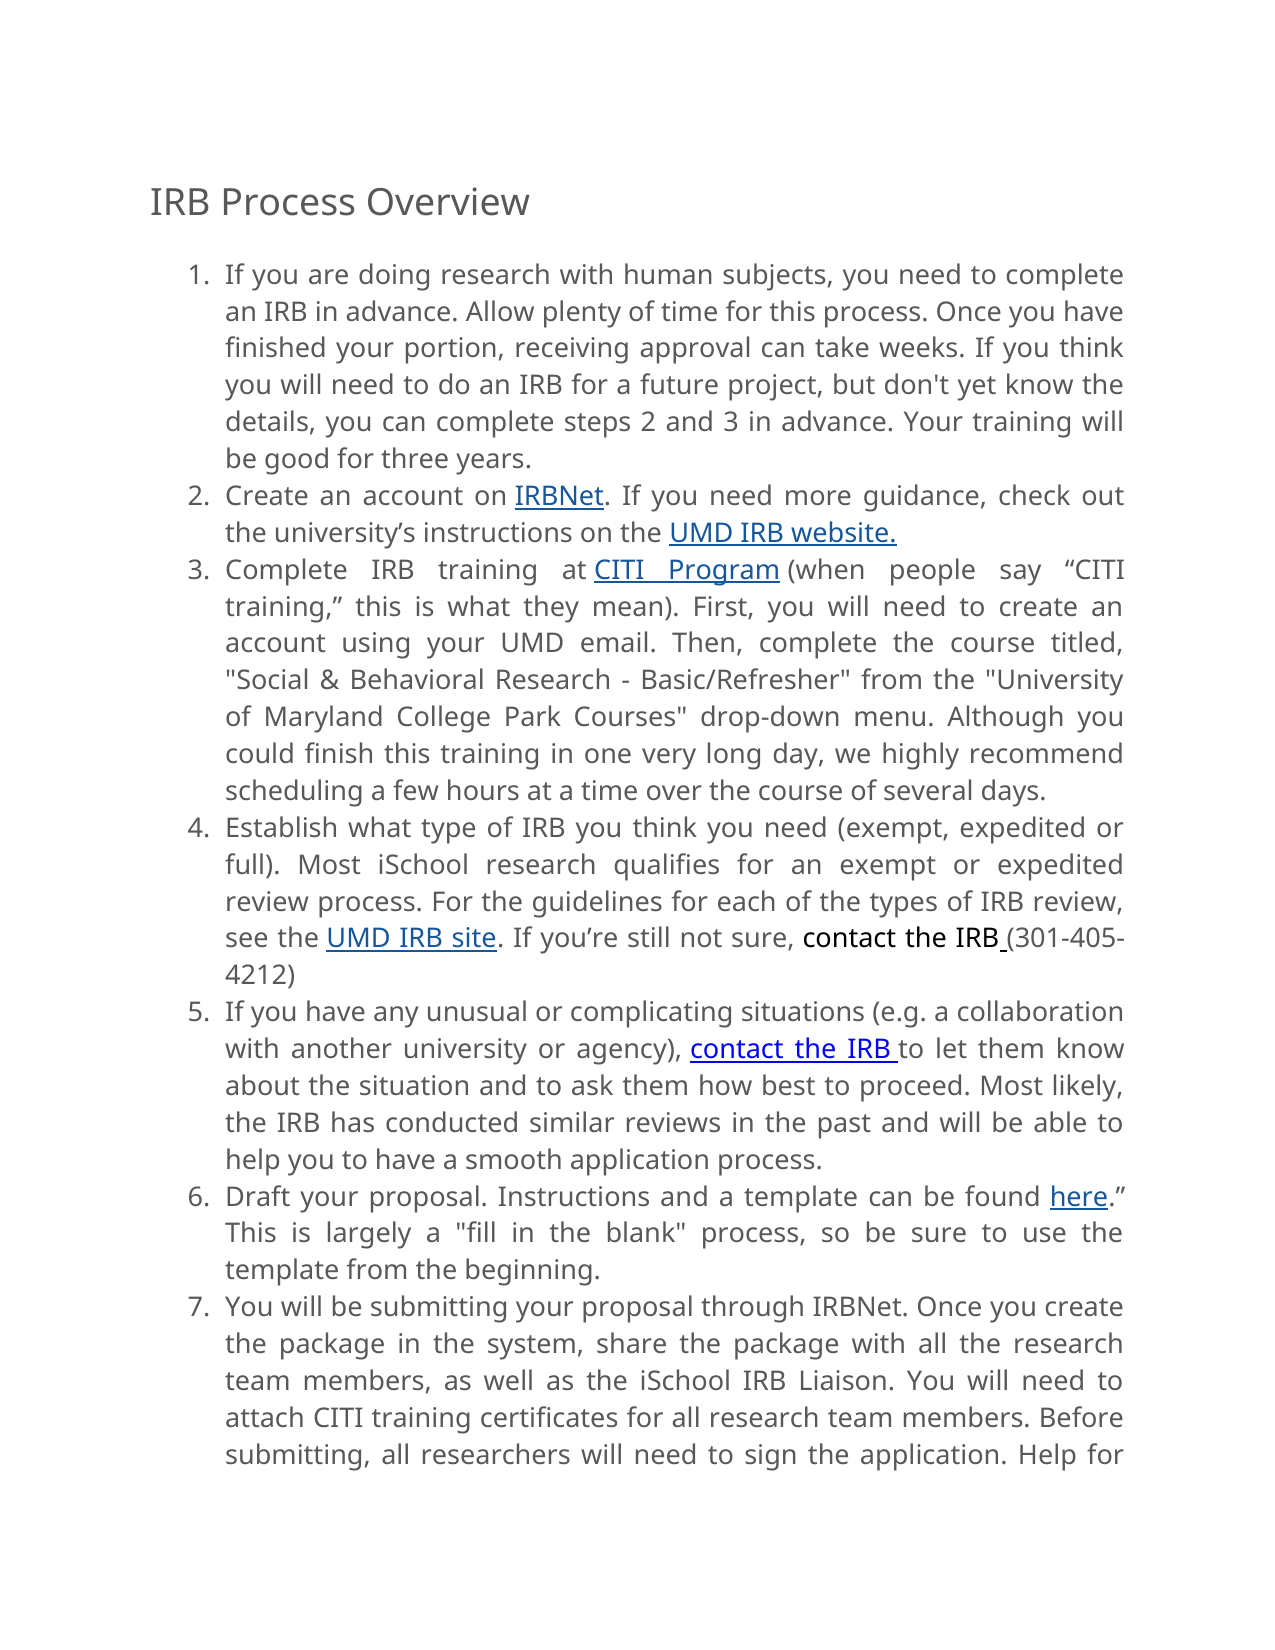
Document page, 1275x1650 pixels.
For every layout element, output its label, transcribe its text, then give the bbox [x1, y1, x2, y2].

list If you have any unusual or complicating situations (e.g. a collaboration with another university or agency), contact the IRB to let them know about the situation and to ask them how best to proceed. Most likely, the IRB has conducted similar reviews in the past and will be able to help you to have a smooth application process. [187, 993, 1125, 1177]
list If you are doing research with human subjects, you need to complete an IRB in advance. Allow plenty of time for this process. Once you have finished your portion, receiving approval can take weeks. If you think you will need to do an IRB for a future project, but don't yet know the details, you can complete steps 2 and 3 in advance. Your training will be good for three years. [187, 255, 1125, 476]
list Draft your proposal. Instructions and a template can be found here.” This is largely a "fill in the blank" process, so be sure to use the template from the beginning. [187, 1177, 1125, 1288]
list Create an account on IRBNet. If you need more guidance, check out the university’s instructions on the UMD IRB website. [187, 476, 1125, 550]
text IRB Process Overview [150, 175, 1125, 226]
list Establish what type of IRB you think you need (exempt, expedited or full). Most iSchool research qualifies for an exempt or expedited review process. For the guidelines for each of the types of IRB review, see the UMD IRB site. If you’re still not sure, contact the IRB (301-405-4212) [187, 808, 1125, 993]
list Complete IRB training at CITI Program (when people say “CITI training,” this is what they mean). First, you will need to create an account using your UMD email. Then, complete the course titled, "Social & Behavioral Research - Basic/Refresher" from the "University of Maryland College Park Courses" drop-down menu. Although you could finish this training in one very long day, we highly recommend scheduling a few hours at a time over the course of several days. [187, 550, 1125, 808]
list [187, 1288, 1125, 1472]
